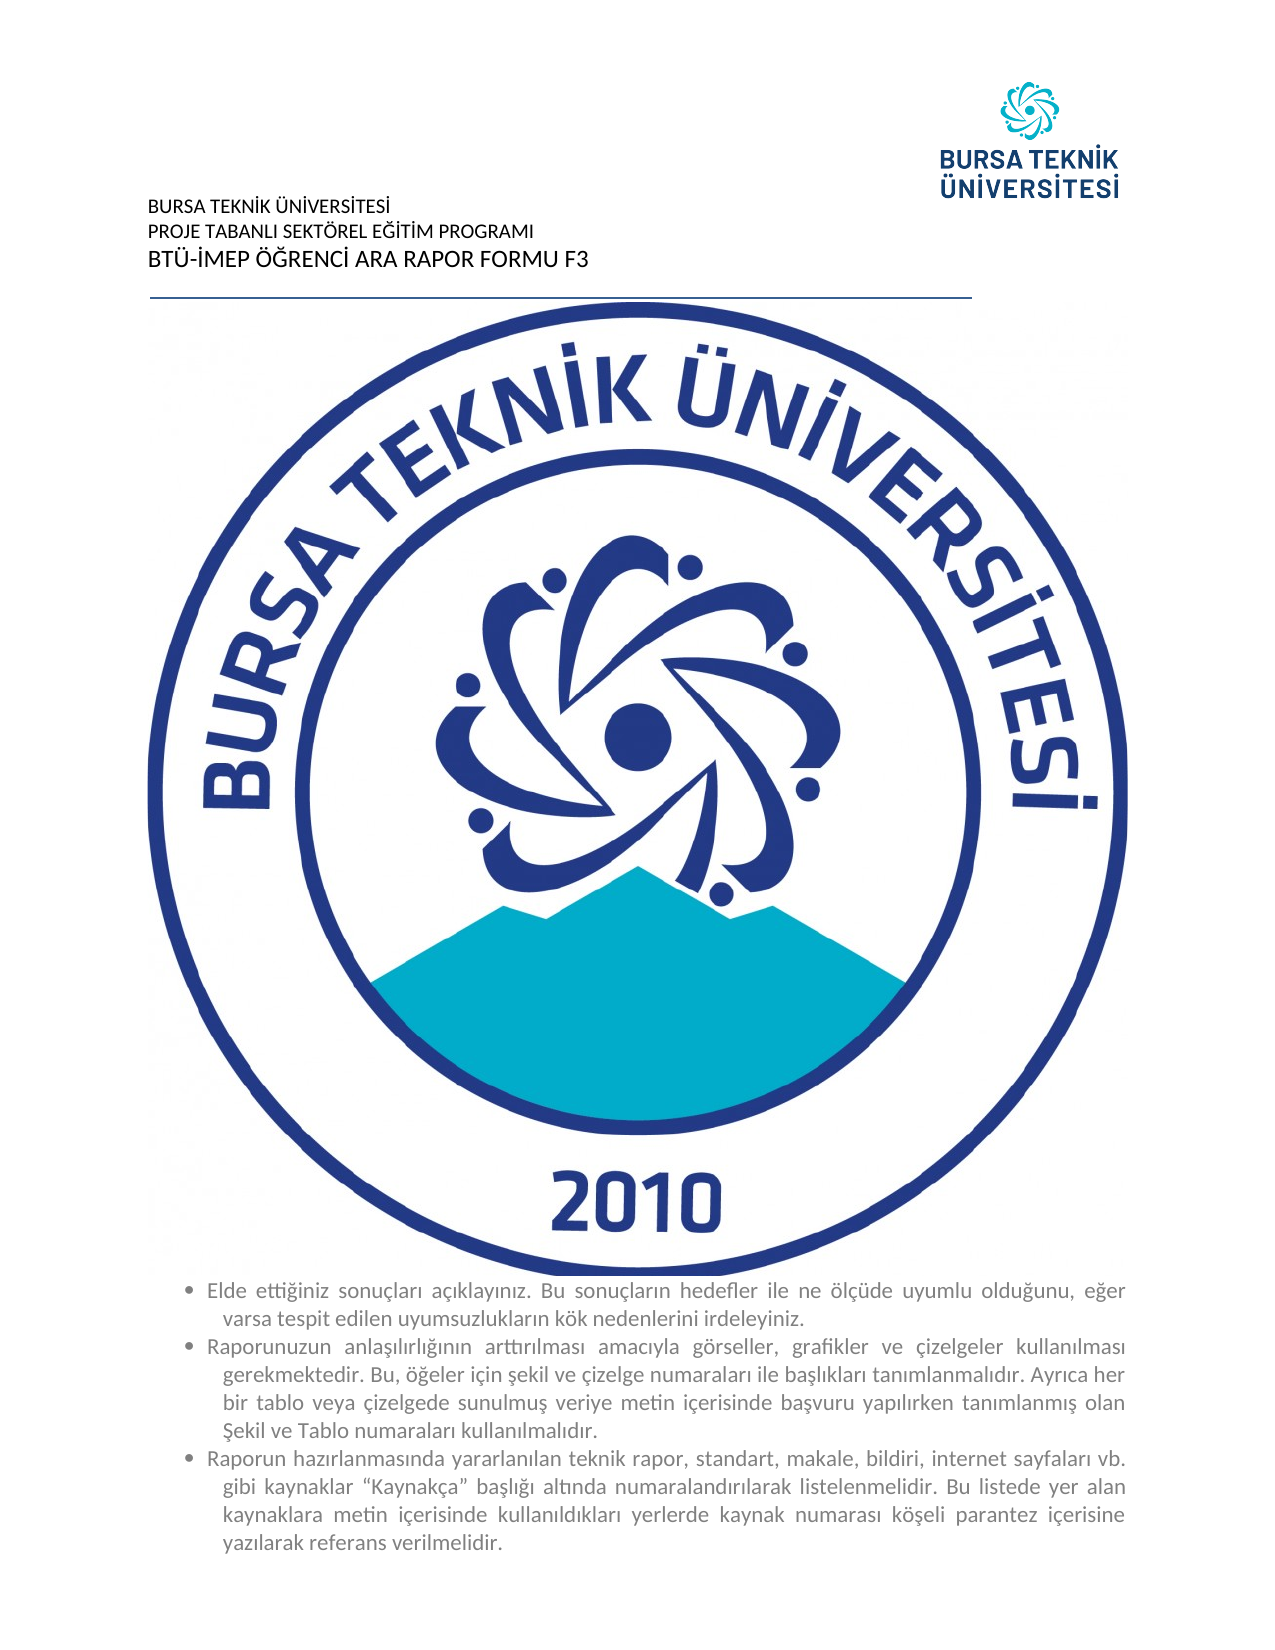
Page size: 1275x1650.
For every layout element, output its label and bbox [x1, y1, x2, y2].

picture [932, 73, 1128, 213]
picture [147, 302, 1128, 1276]
